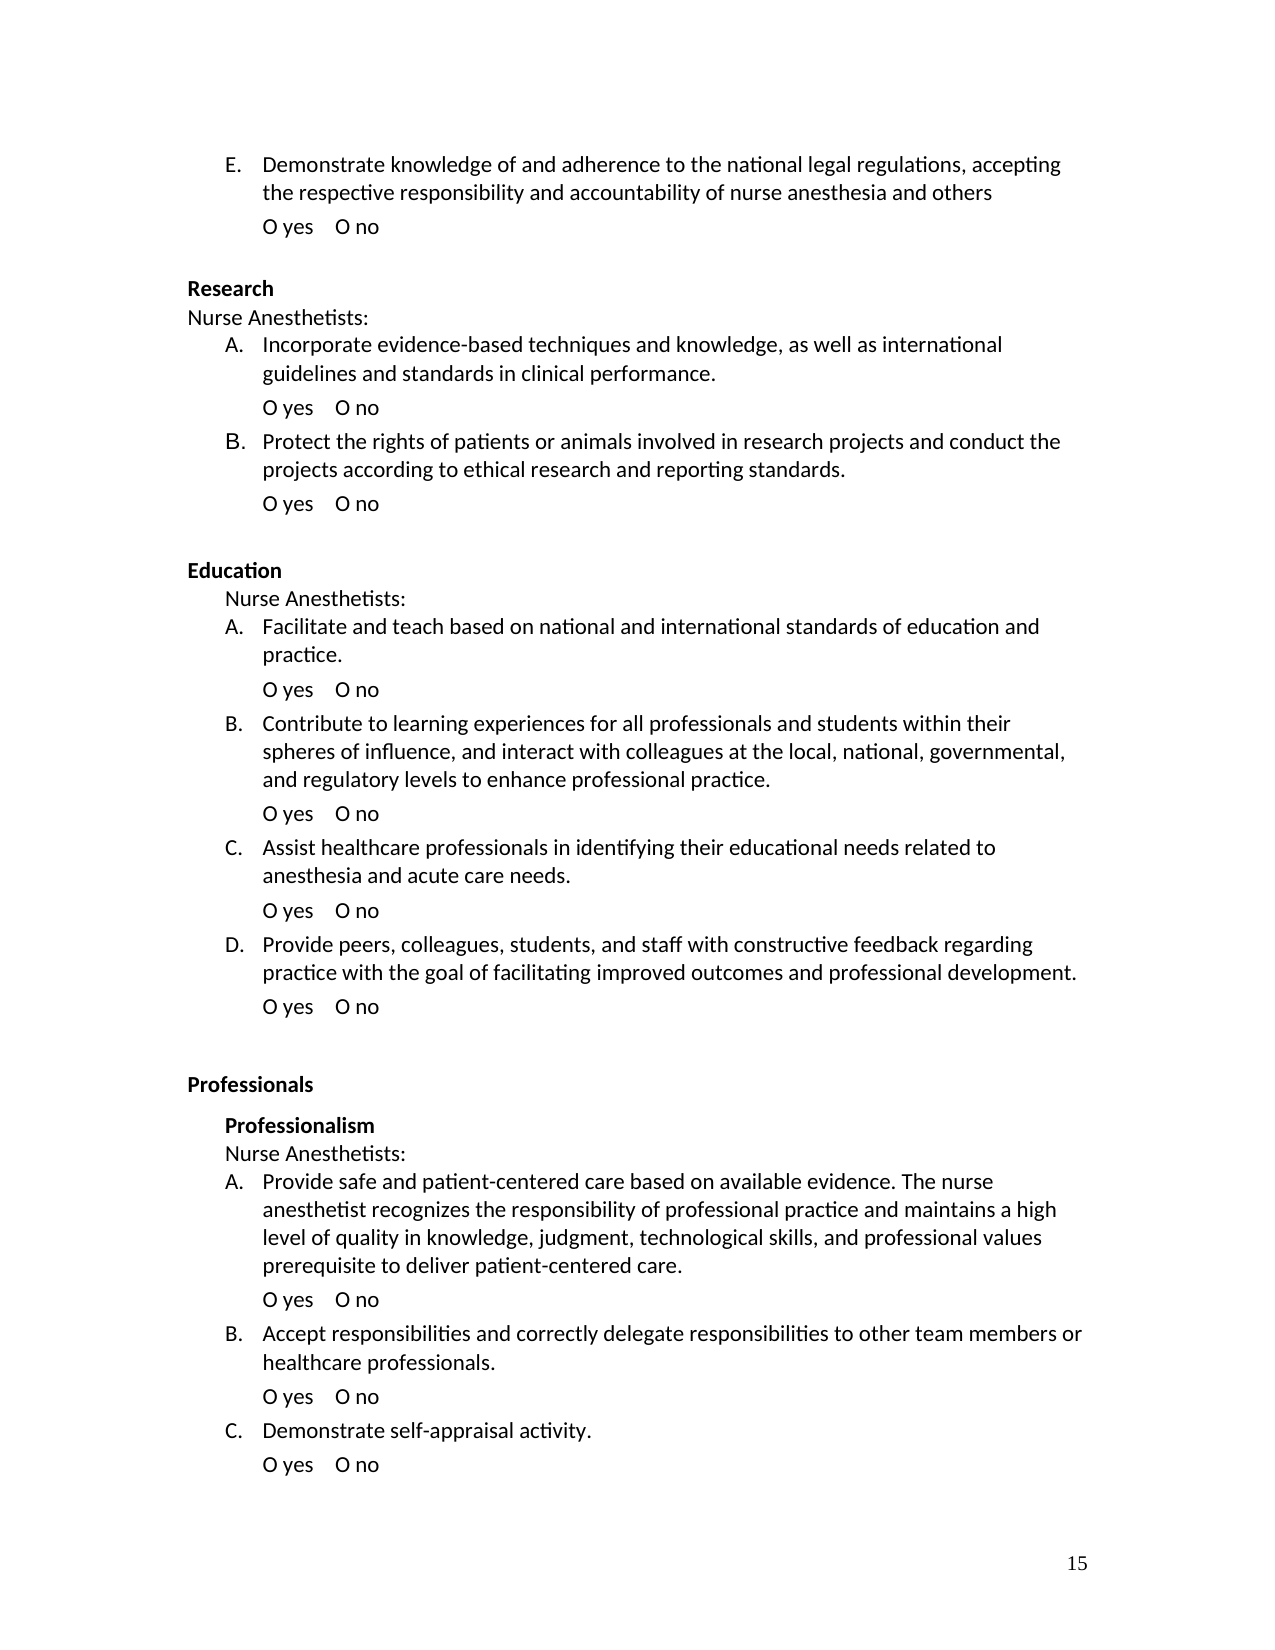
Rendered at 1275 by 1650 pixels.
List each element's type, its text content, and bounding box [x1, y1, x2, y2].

list Assist healthcare professionals in identifying their educational needs related to anesthesia and acute care needs. [225, 833, 1087, 889]
text Professionalism [187, 1111, 1087, 1139]
list Facilitate and teach based on national and international standards of education and practice. [225, 612, 1087, 668]
list O yes O no [262, 212, 1087, 240]
list Demonstrate self-appraisal activity. [225, 1416, 1087, 1444]
text Nurse Anesthetists: [187, 1139, 1087, 1167]
list Provide safe and patient-centered care based on available evidence. The nurse anesthetist recognizes the responsibility of professional practice and maintains a high level of quality in knowledge, judgment, technological skills, and professional values prerequisite to deliver patient-centered care. [225, 1167, 1087, 1279]
list O yes O no [262, 1285, 1087, 1313]
list O yes O no [262, 1450, 1087, 1478]
text Nurse Anesthetists: [187, 584, 1087, 612]
list O yes O no [262, 992, 1087, 1020]
list O yes O no [262, 489, 1087, 517]
list Provide peers, colleagues, students, and staff with constructive feedback regarding practice with the goal of facilitating improved outcomes and professional development. [225, 930, 1087, 986]
list Protect the rights of patients or animals involved in research projects and conduct the projects according to ethical research and reporting standards. [225, 427, 1087, 483]
text Education [187, 556, 1087, 584]
list O yes O no [262, 675, 1087, 703]
list O yes O no [262, 393, 1087, 421]
list Contribute to learning experiences for all professionals and students within their spheres of influence, and interact with colleagues at the local, national, governmental, and regulatory levels to enhance professional practice. [225, 709, 1087, 793]
text Professionals [187, 1070, 1087, 1098]
text Research [187, 274, 1087, 303]
text Nurse Anesthetists: [187, 303, 1087, 331]
list O yes O no [262, 1382, 1087, 1410]
list Accept responsibilities and correctly delegate responsibilities to other team members or healthcare professionals. [225, 1319, 1087, 1376]
list Incorporate evidence-based techniques and knowledge, as well as international guidelines and standards in clinical performance. [225, 331, 1087, 387]
list O yes O no [262, 896, 1087, 924]
list O yes O no [262, 799, 1087, 827]
list Demonstrate knowledge of and adherence to the national legal regulations, accepting the respective responsibility and accountability of nurse anesthesia and others [225, 150, 1087, 206]
